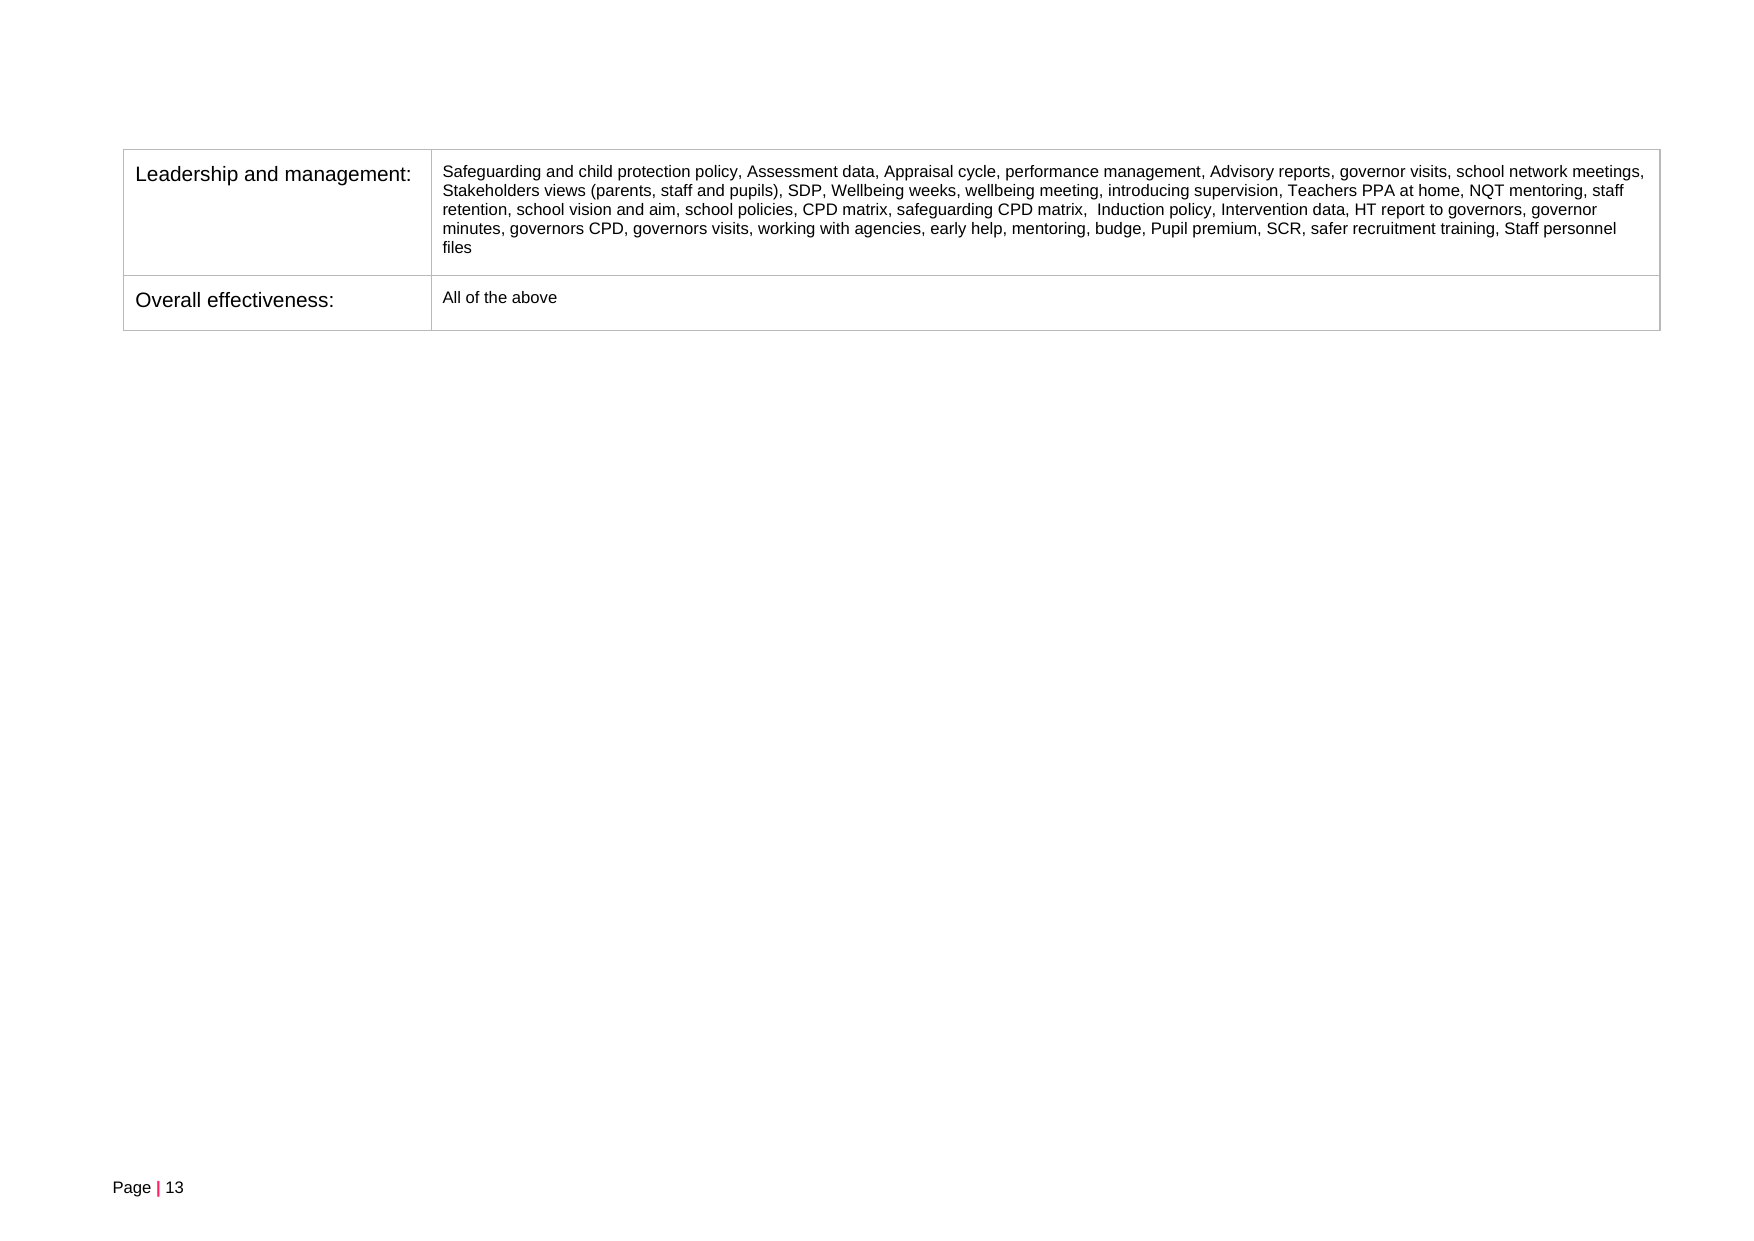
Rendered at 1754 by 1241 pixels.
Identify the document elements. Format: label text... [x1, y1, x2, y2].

table_cell All of the above [432, 276, 1659, 330]
table_cell Overall effectiveness: [124, 276, 431, 330]
table_cell Safeguarding and child protection policy, Assessment data, Appraisal cycle, performance management, Advisory reports, governor visits, school network meetings, Stakeholders views (parents, staff and pupils), SDP, Wellbeing weeks, wellbeing meeting, introducing supervision, Teachers PPA at home, NQT mentoring, staff retention, school vision and aim, school policies, CPD matrix, safeguarding CPD matrix, Induction policy, Intervention data, HT report to governors, governor minutes, governors CPD, governors visits, working with agencies, early help, mentoring, budge, Pupil premium, SCR, safer recruitment training, Staff personnel files [432, 150, 1659, 275]
table_cell Leadership and management: [124, 150, 431, 275]
